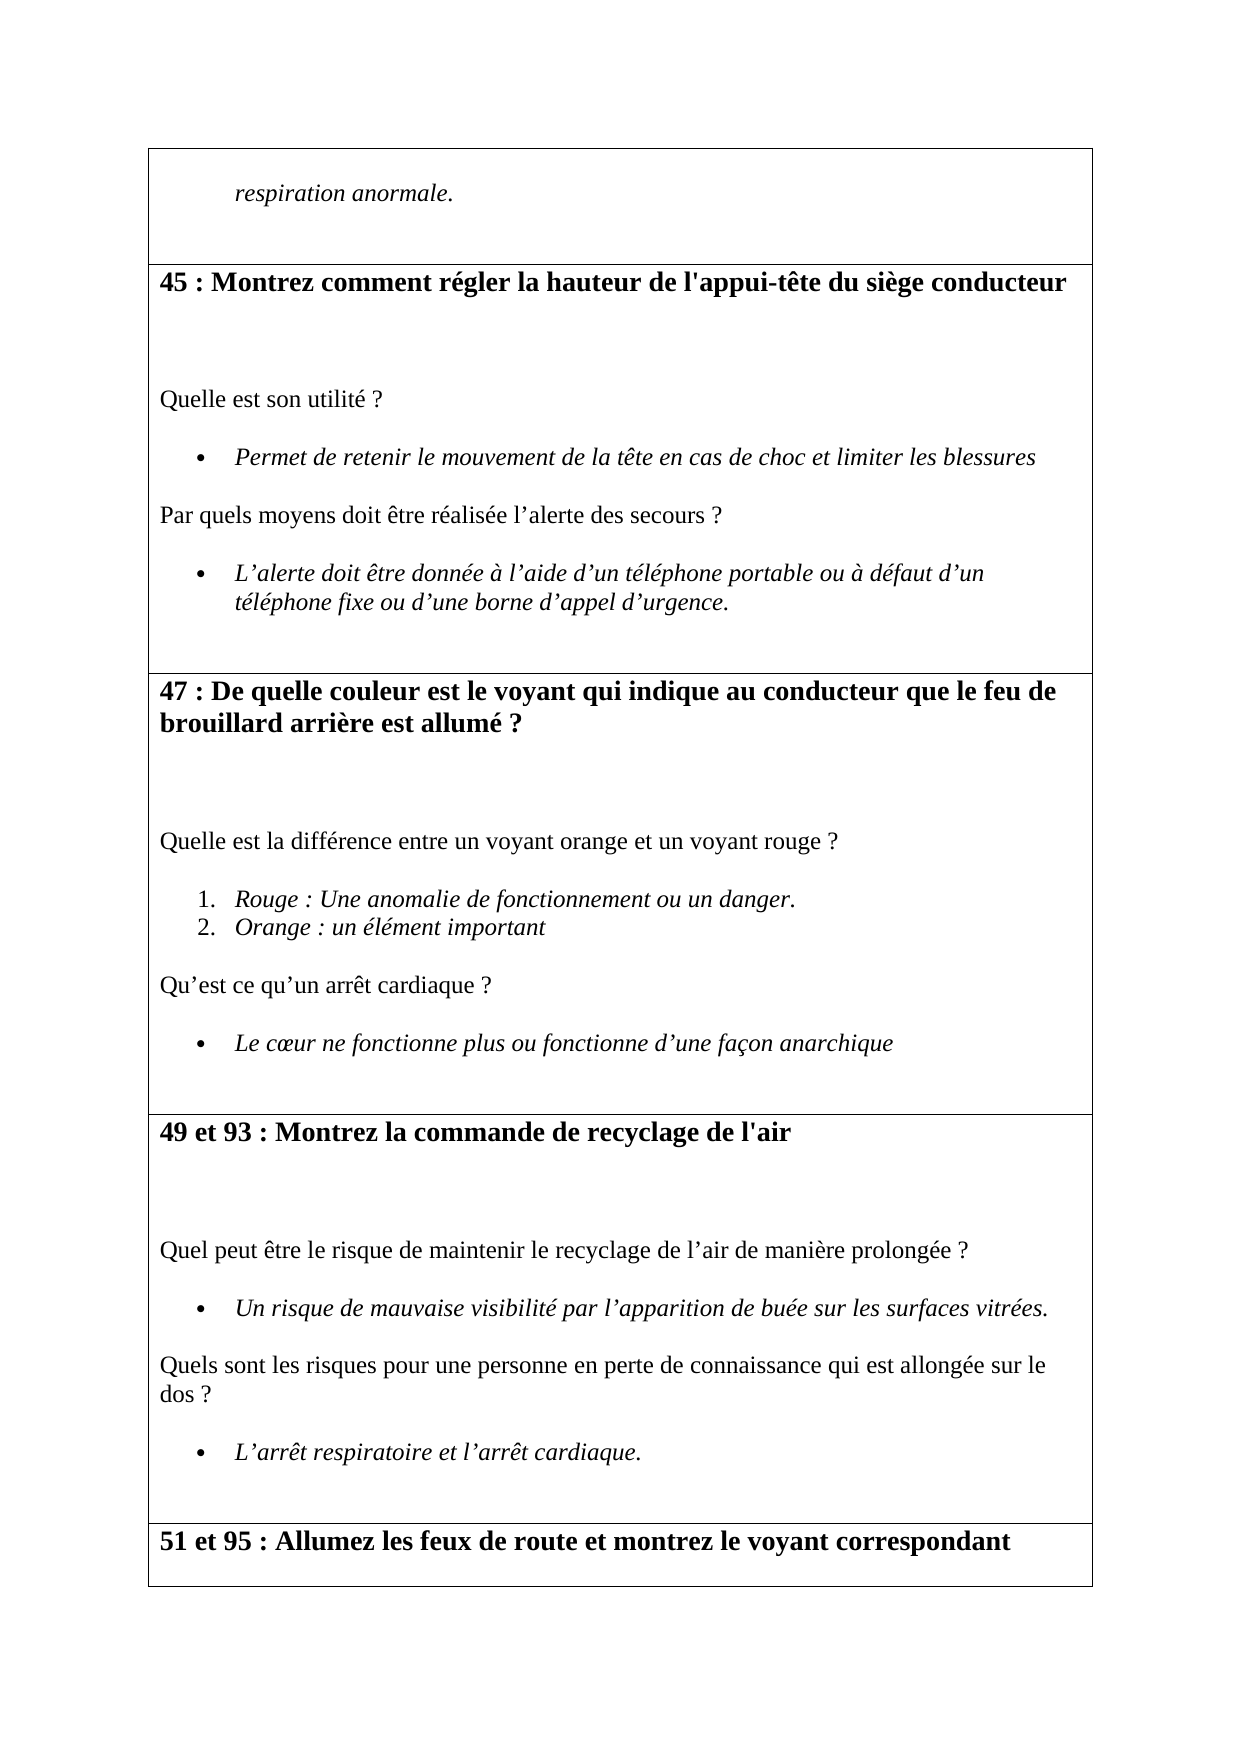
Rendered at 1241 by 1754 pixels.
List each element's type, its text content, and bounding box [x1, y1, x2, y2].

table_cell 47 : De quelle couleur est le voyant qui indique au conducteur que le feu de brouillard arrière est allumé ? Quelle est la différence entre un voyant orange et un voyant rouge ? Rouge : Une anomalie de fonctionnement ou un danger. Orange : un élément important Qu’est ce qu’un arrêt cardiaque ? Le cœur ne fonctionne plus ou fonctionne d’une façon anarchique [149, 674, 1092, 1114]
table_cell 45 : Montrez comment régler la hauteur de l'appui-tête du siège conducteur Quelle est son utilité ? Permet de retenir le mouvement de la tête en cas de choc et limiter les blessures Par quels moyens doit être réalisée l’alerte des secours ? L’alerte doit être donnée à l’aide d’un téléphone portable ou à défaut d’un téléphone fixe ou d’une borne d’appel d’urgence. [149, 265, 1092, 673]
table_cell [149, 149, 1092, 264]
table_cell 49 et 93 : Montrez la commande de recyclage de l'air Quel peut être le risque de maintenir le recyclage de l’air de manière prolongée ? Un risque de mauvaise visibilité par l’apparition de buée sur les surfaces vitrées. Quels sont les risques pour une personne en perte de connaissance qui est allongée sur le dos ? L’arrêt respiratoire et l’arrêt cardiaque. [149, 1115, 1092, 1523]
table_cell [149, 1524, 1092, 1586]
